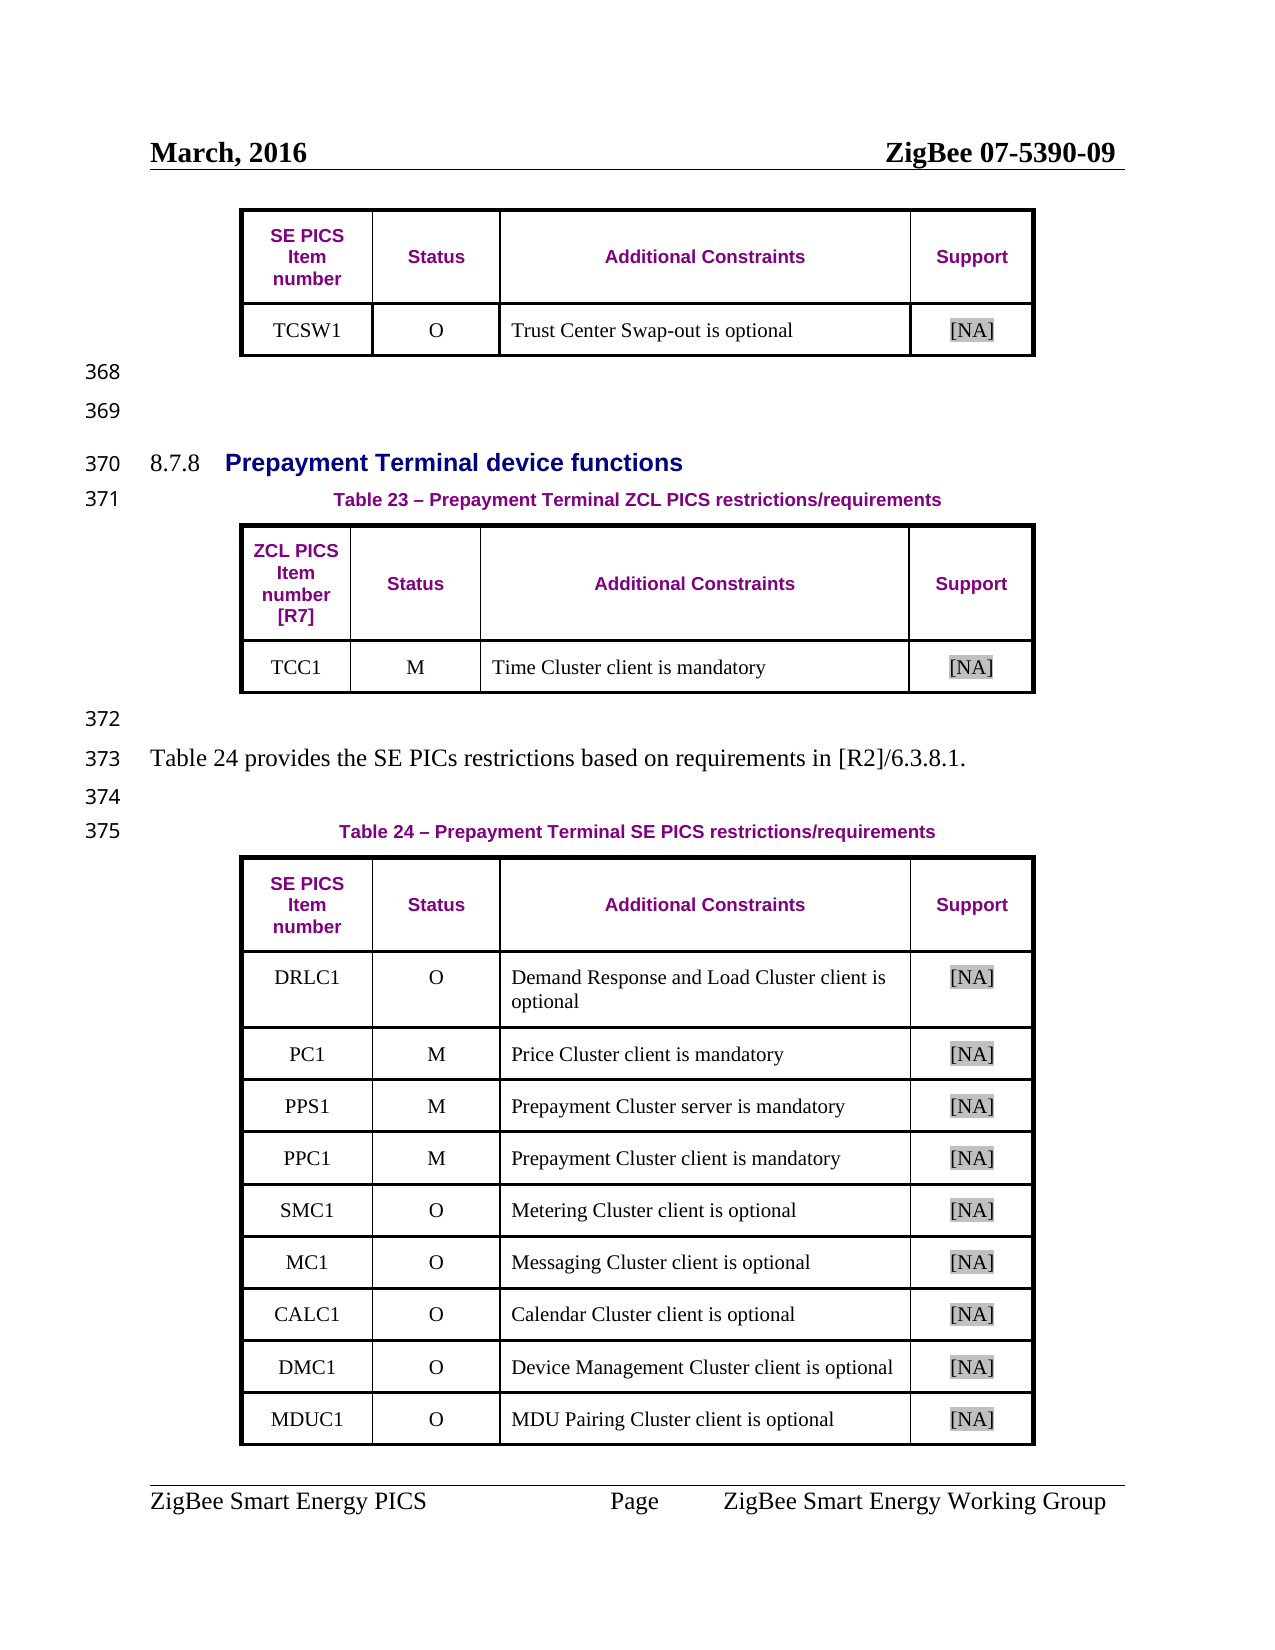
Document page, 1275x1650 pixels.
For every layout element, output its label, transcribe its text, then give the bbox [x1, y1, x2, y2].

table_cell Calendar Cluster client is optional [501, 1290, 910, 1339]
table_cell Messaging Cluster client is optional [501, 1238, 910, 1287]
table_cell CALC1 [244, 1290, 372, 1339]
table_header SE PICS Item number [244, 860, 372, 949]
table_cell [NA] [911, 1290, 1031, 1339]
table_cell [NA] [911, 1238, 1031, 1287]
table_header ZCL PICS Item number [R7] [244, 528, 350, 639]
table_cell Prepayment Cluster server is mandatory [501, 1081, 910, 1130]
table_cell O [373, 1394, 499, 1443]
table_cell O [373, 1186, 499, 1234]
table_cell Prepayment Cluster client is mandatory [501, 1133, 910, 1182]
table_header Additional Constraints [501, 212, 910, 302]
table_cell Metering Cluster client is optional [501, 1186, 910, 1234]
table_cell TCSW1 [244, 305, 371, 354]
subtitle Prepayment Terminal device functions [150, 448, 1125, 476]
table_cell Price Cluster client is mandatory [501, 1029, 910, 1078]
table_cell MC1 [244, 1238, 372, 1287]
table_cell DMC1 [244, 1342, 372, 1391]
table_cell Trust Center Swap-out is optional [501, 305, 909, 354]
table_cell MDU Pairing Cluster client is optional [501, 1394, 910, 1443]
table_cell Device Management Cluster client is optional [501, 1342, 910, 1391]
table_header Additional Constraints [501, 860, 910, 949]
text Table 23 – Prepayment Terminal ZCL PICS restrictions/requirements [150, 489, 1125, 511]
table_header Status [351, 528, 480, 639]
table_cell Time Cluster client is mandatory [481, 642, 908, 691]
table_cell SMC1 [244, 1186, 372, 1234]
table_header Support [911, 860, 1031, 949]
table_cell O [373, 1238, 499, 1287]
table_cell PPC1 [244, 1133, 372, 1182]
text Table 24 provides the SE PICs restrictions based on requirements in [R2]/6.3.8.1. [150, 743, 1125, 772]
table_header Status [373, 860, 499, 949]
table_header SE PICS Item number [244, 212, 372, 302]
table_cell [NA] [911, 953, 1031, 1026]
table_cell O [373, 953, 499, 1026]
text Table 24 – Prepayment Terminal SE PICS restrictions/requirements [150, 821, 1125, 843]
table_cell Demand Response and Load Cluster client is optional [501, 953, 910, 1026]
table_cell O [373, 1290, 499, 1339]
table_cell O [374, 305, 498, 354]
table_cell DRLC1 [244, 953, 372, 1026]
table_cell MDUC1 [244, 1394, 372, 1443]
table_cell M [373, 1029, 499, 1078]
table_header Support [911, 212, 1031, 302]
table_header Status [373, 212, 499, 302]
table_cell [NA] [912, 305, 1031, 354]
table_cell PC1 [244, 1029, 372, 1078]
table_cell [NA] [911, 1081, 1031, 1130]
table_cell TCC1 [244, 642, 350, 691]
table_header Support [910, 528, 1031, 639]
table_header Additional Constraints [481, 528, 908, 639]
table_cell [NA] [911, 1394, 1031, 1443]
table_cell O [373, 1342, 499, 1391]
table_cell [NA] [911, 1133, 1031, 1182]
table_cell M [373, 1081, 499, 1130]
table_cell PPS1 [244, 1081, 372, 1130]
table_cell M [351, 642, 480, 691]
table_cell [NA] [911, 1342, 1031, 1391]
table_cell M [373, 1133, 499, 1182]
table_cell [NA] [911, 1029, 1031, 1078]
table_cell [NA] [910, 642, 1031, 691]
table_cell [NA] [911, 1186, 1031, 1234]
